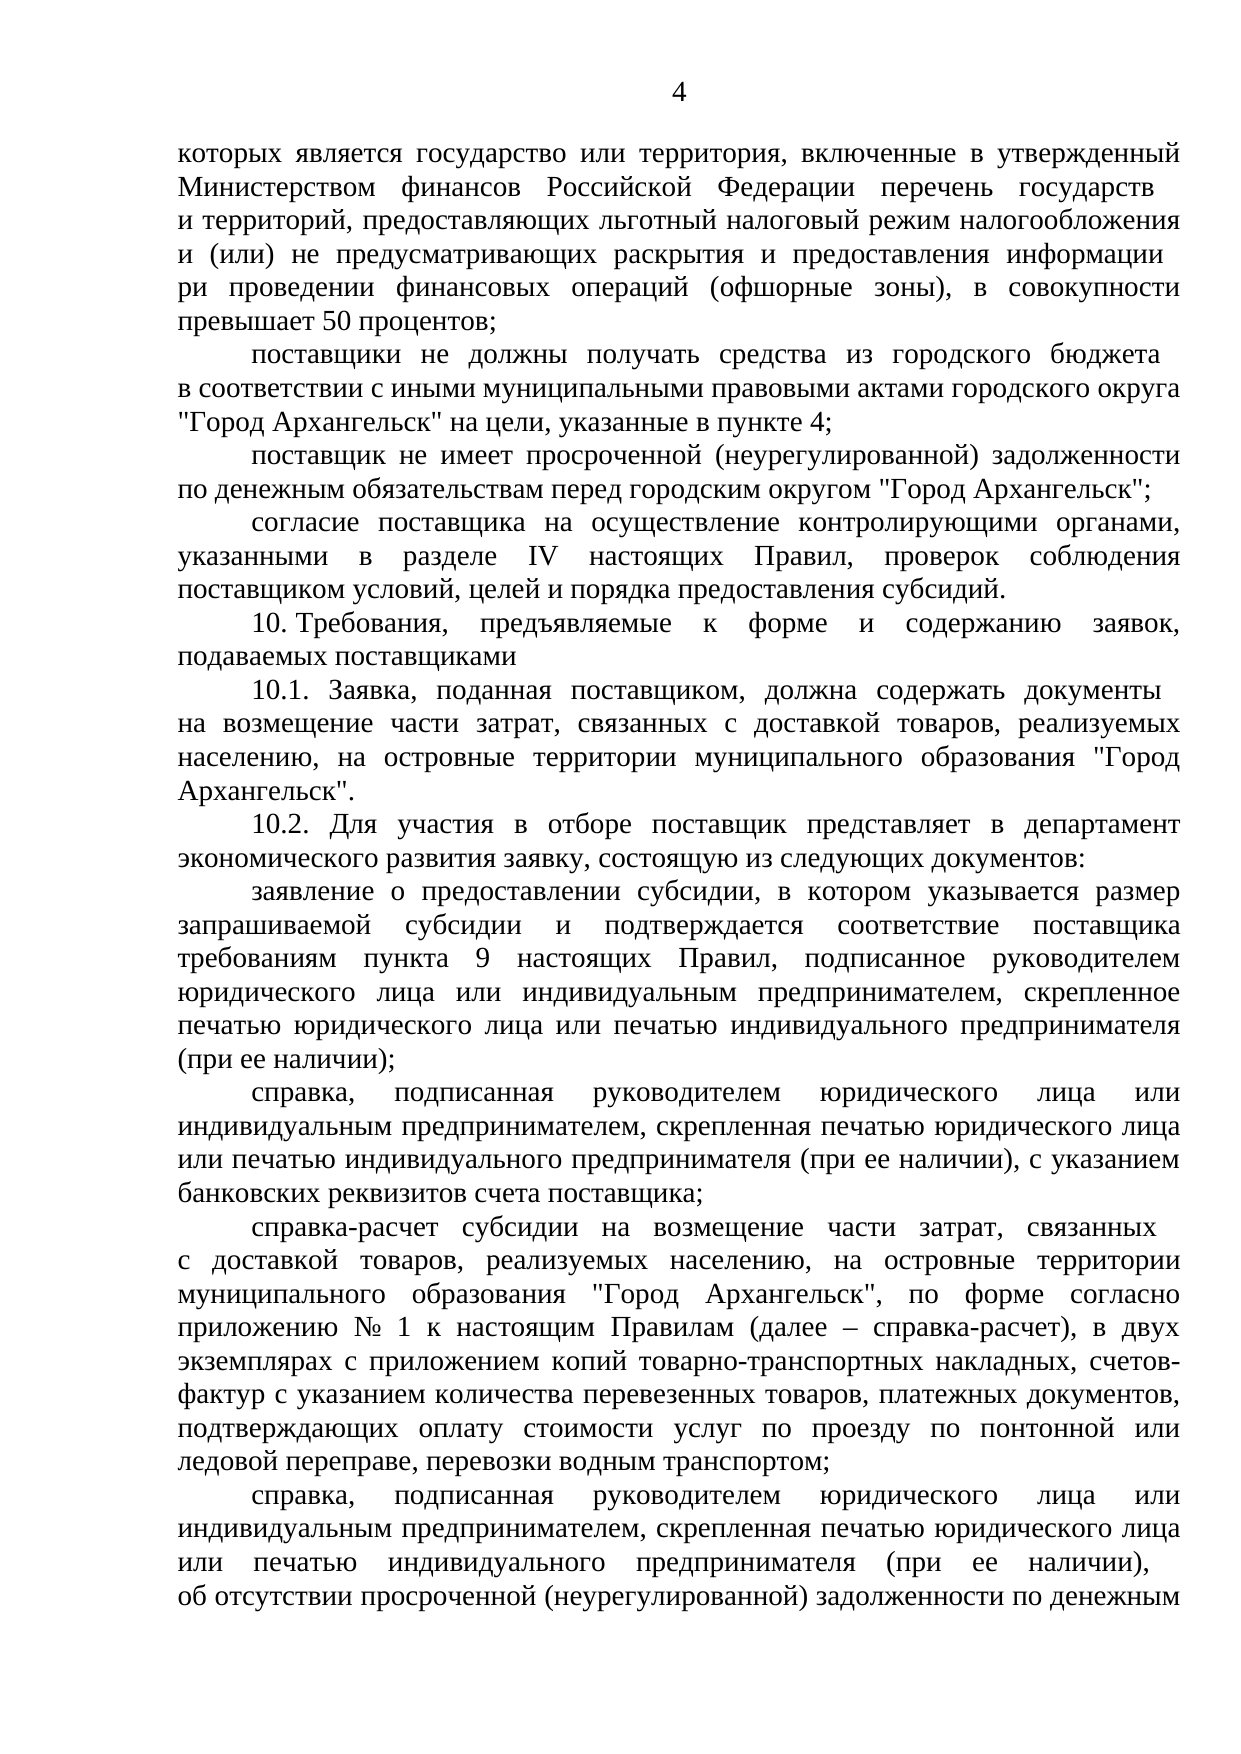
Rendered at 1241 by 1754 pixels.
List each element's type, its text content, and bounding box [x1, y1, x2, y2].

text поставщики не должны получать средства из городского бюджета в соответствии с иными муниципальными правовыми актами городского округа "Город Архангельск" на цели, указанные в пункте 4; [177, 337, 1181, 437]
text согласие поставщика на осуществление контролирующими органами, указанными в разделе IV настоящих Правил, проверок соблюдения поставщиком условий, целей и порядка предоставления субсидий. [177, 504, 1181, 605]
text заявление о предоставлении субсидии, в котором указывается размер запрашиваемой субсидии и подтверждается соответствие поставщика требованиям пункта 9 настоящих Правил, подписанное руководителем юридического лица или индивидуальным предпринимателем, скрепленное печатью юридического лица или печатью индивидуального предпринимателя (при ее наличии); [177, 873, 1181, 1074]
text 10.2. Для участия в отборе поставщик представляет в департамент экономического развития заявку, состоящую из следующих документов: [177, 806, 1181, 873]
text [177, 1477, 1181, 1611]
text поставщик не имеет просроченной (неурегулированной) задолженности по денежным обязательствам перед городским округом "Город Архангельск"; [177, 437, 1181, 504]
text 10. Требования, предъявляемые к форме и содержанию заявок, подаваемых поставщиками [177, 605, 1181, 672]
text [177, 135, 1181, 337]
text справка-расчет субсидии на возмещение части затрат, связанных с доставкой товаров, реализуемых населению, на островные территории муниципального образования "Город Архангельск", по форме согласно приложению № 1 к настоящим Правилам (далее – справка-расчет), в двух экземплярах с приложением копий товарно-транспортных накладных, счетов-фактур с указанием количества перевезенных товаров, платежных документов, подтверждающих оплату стоимости услуг по проезду по понтонной или ледовой переправе, перевозки водным транспортом; [177, 1209, 1181, 1477]
text справка, подписанная руководителем юридического лица или индивидуальным предпринимателем, скрепленная печатью юридического лица или печатью индивидуального предпринимателя (при ее наличии), с указанием банковских реквизитов счета поставщика; [177, 1074, 1181, 1209]
text 10.1. Заявка, поданная поставщиком, должна содержать документы на возмещение части затрат, связанных с доставкой товаров, реализуемых населению, на островные территории муниципального образования "Город Архангельск". [177, 672, 1181, 806]
